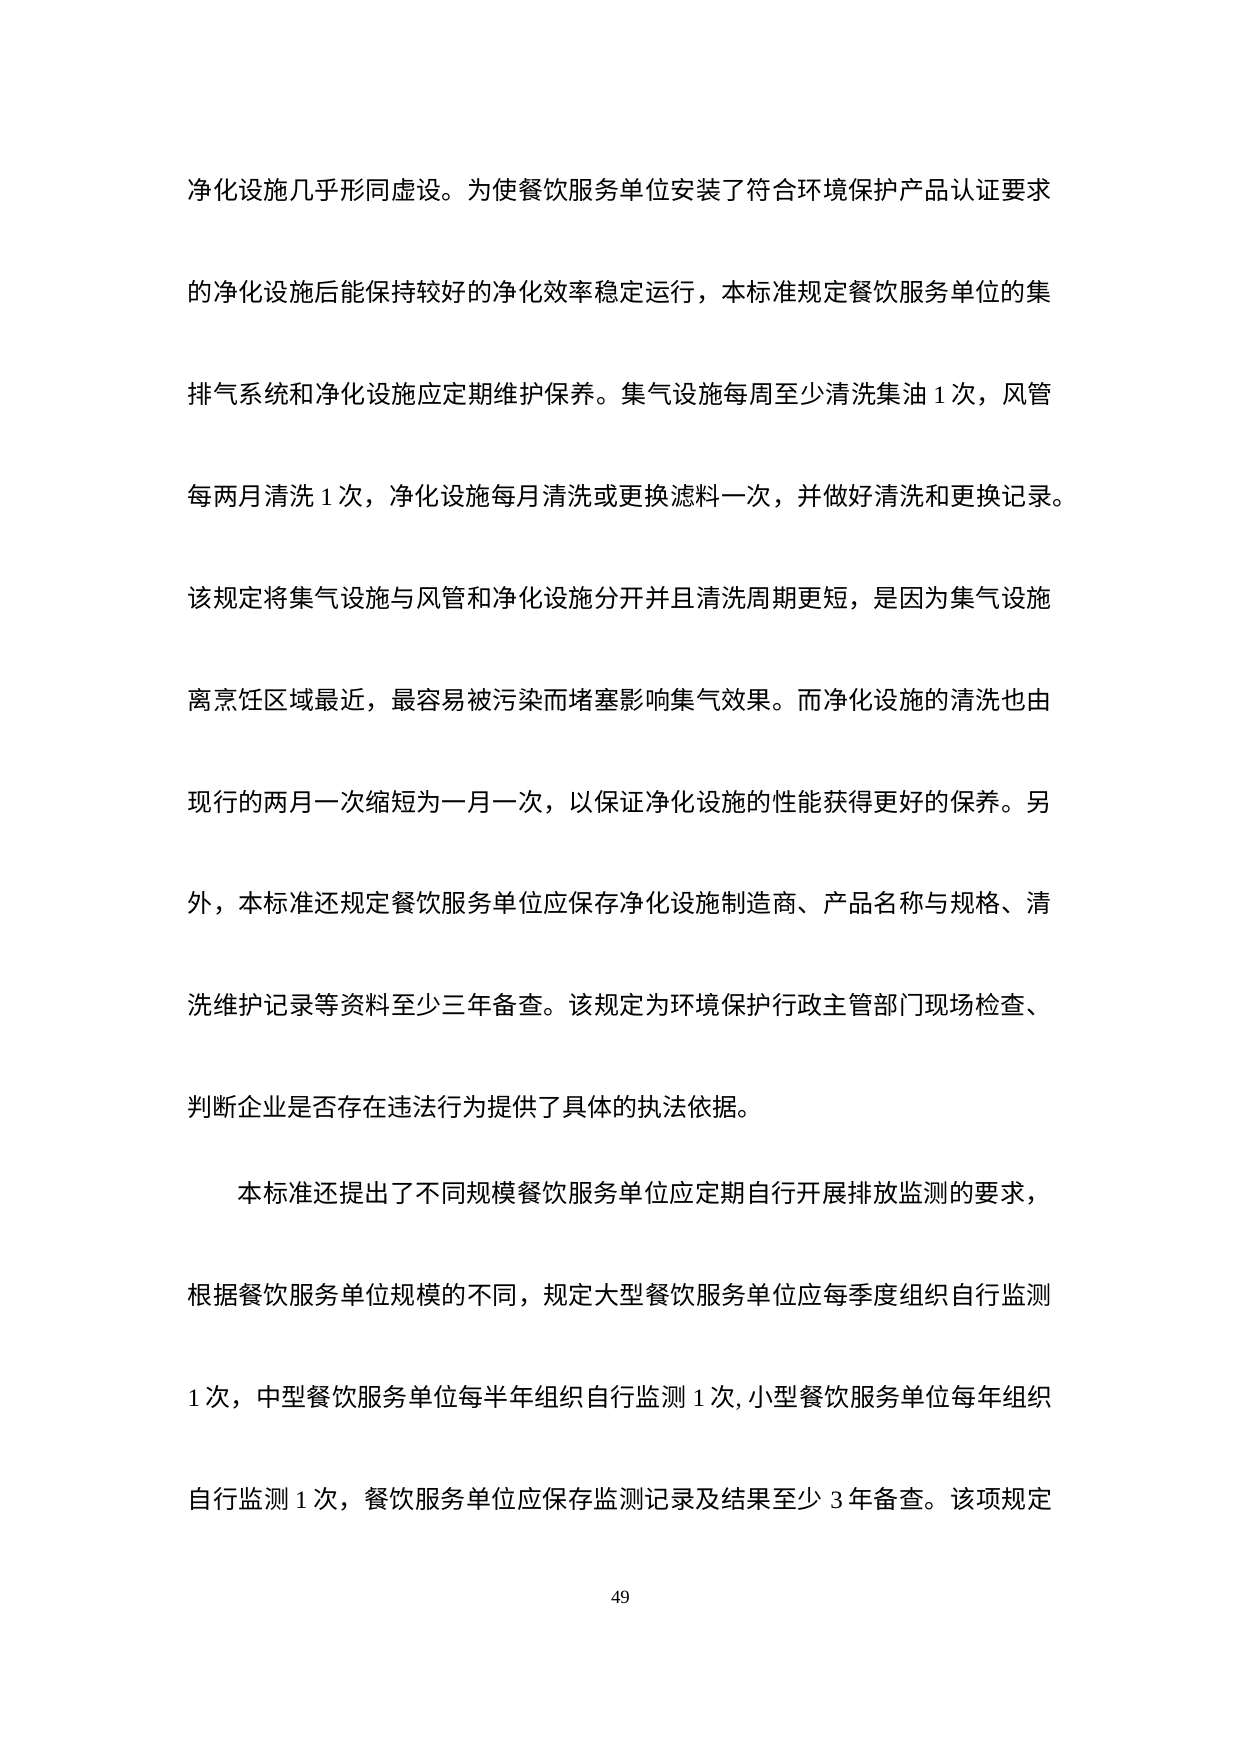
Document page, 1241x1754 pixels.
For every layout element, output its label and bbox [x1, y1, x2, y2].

text [187, 155, 1053, 1140]
text [187, 1158, 1053, 1531]
